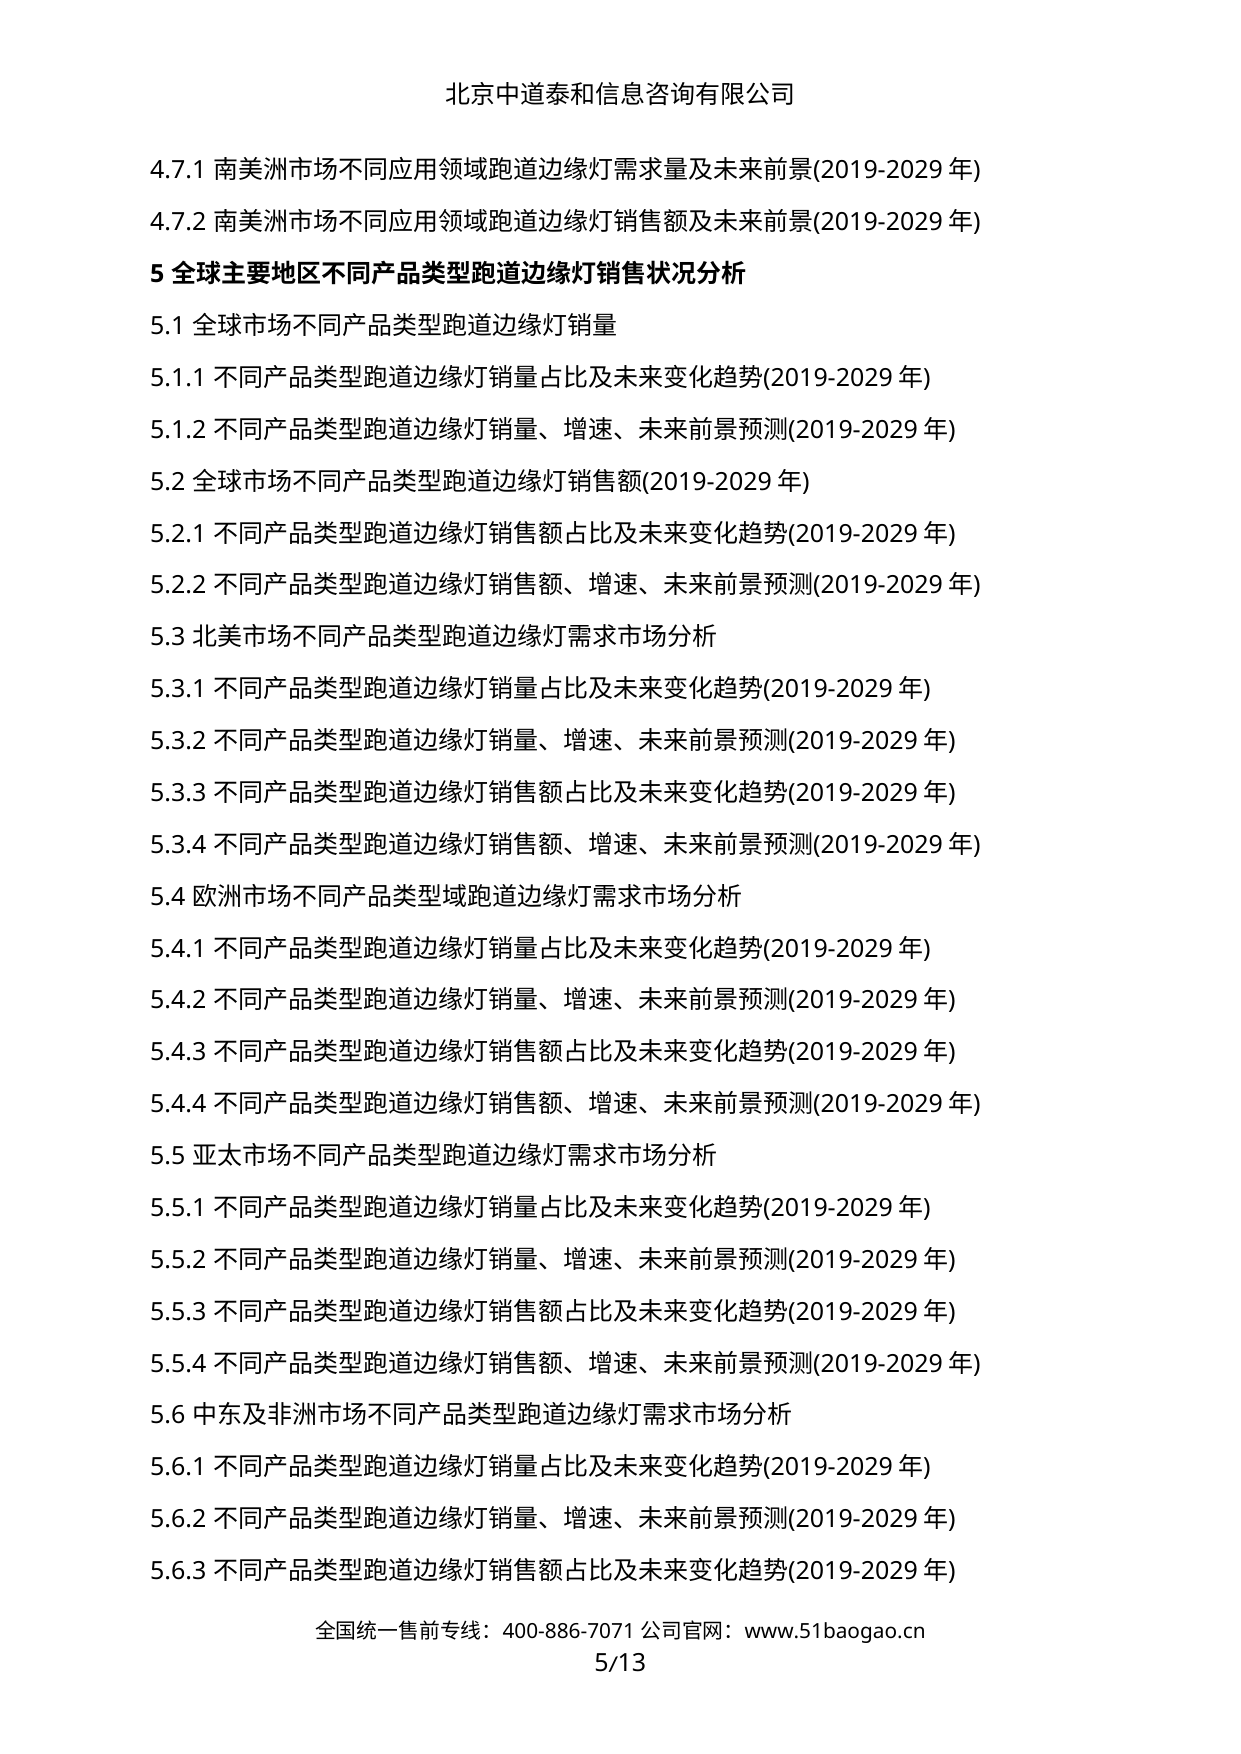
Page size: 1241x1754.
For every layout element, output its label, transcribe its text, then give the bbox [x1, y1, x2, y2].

text 5.5.2 不同产品类型跑道边缘灯销量、增速、未来前景预测(2019-2029年) [150, 1239, 1090, 1276]
text 5.5.4 不同产品类型跑道边缘灯销售额、增速、未来前景预测(2019-2029年) [150, 1343, 1090, 1379]
text 5.4.1 不同产品类型跑道边缘灯销量占比及未来变化趋势(2019-2029年) [150, 928, 1090, 964]
text 5.5.3 不同产品类型跑道边缘灯销售额占比及未来变化趋势(2019-2029年) [150, 1291, 1090, 1327]
text 4.7.2 南美洲市场不同应用领域跑道边缘灯销售额及未来前景(2019-2029年) [150, 202, 1090, 238]
text 4.7.1 南美洲市场不同应用领域跑道边缘灯需求量及未来前景(2019-2029年) [150, 150, 1090, 186]
text 5.6.3 不同产品类型跑道边缘灯销售额占比及未来变化趋势(2019-2029年) [150, 1551, 1090, 1587]
text 5.3.1 不同产品类型跑道边缘灯销量占比及未来变化趋势(2019-2029年) [150, 669, 1090, 705]
text 5.6 中东及非洲市场不同产品类型跑道边缘灯需求市场分析 [150, 1395, 1090, 1431]
text 5.3 北美市场不同产品类型跑道边缘灯需求市场分析 [150, 617, 1090, 653]
text 5.5 亚太市场不同产品类型跑道边缘灯需求市场分析 [150, 1136, 1090, 1172]
text 5.3.3 不同产品类型跑道边缘灯销售额占比及未来变化趋势(2019-2029年) [150, 772, 1090, 809]
text 5.3.2 不同产品类型跑道边缘灯销量、增速、未来前景预测(2019-2029年) [150, 721, 1090, 757]
text 5.1.2 不同产品类型跑道边缘灯销量、增速、未来前景预测(2019-2029年) [150, 409, 1090, 446]
text 5.2.2 不同产品类型跑道边缘灯销售额、增速、未来前景预测(2019-2029年) [150, 565, 1090, 601]
text 5 全球主要地区不同产品类型跑道边缘灯销售状况分析 [150, 254, 1090, 290]
text 5.6.1 不同产品类型跑道边缘灯销量占比及未来变化趋势(2019-2029年) [150, 1447, 1090, 1483]
text 5.1 全球市场不同产品类型跑道边缘灯销量 [150, 306, 1090, 342]
text 5.3.4 不同产品类型跑道边缘灯销售额、增速、未来前景预测(2019-2029年) [150, 824, 1090, 861]
text 5.2.1 不同产品类型跑道边缘灯销售额占比及未来变化趋势(2019-2029年) [150, 513, 1090, 549]
text 5.2 全球市场不同产品类型跑道边缘灯销售额(2019-2029年) [150, 461, 1090, 497]
text 5.1.1 不同产品类型跑道边缘灯销量占比及未来变化趋势(2019-2029年) [150, 357, 1090, 394]
text 5.4 欧洲市场不同产品类型域跑道边缘灯需求市场分析 [150, 876, 1090, 912]
text 5.4.3 不同产品类型跑道边缘灯销售额占比及未来变化趋势(2019-2029年) [150, 1032, 1090, 1068]
text 5.6.2 不同产品类型跑道边缘灯销量、增速、未来前景预测(2019-2029年) [150, 1499, 1090, 1535]
text 5.4.2 不同产品类型跑道边缘灯销量、增速、未来前景预测(2019-2029年) [150, 980, 1090, 1016]
text 5.4.4 不同产品类型跑道边缘灯销售额、增速、未来前景预测(2019-2029年) [150, 1084, 1090, 1120]
text 5.5.1 不同产品类型跑道边缘灯销量占比及未来变化趋势(2019-2029年) [150, 1187, 1090, 1224]
